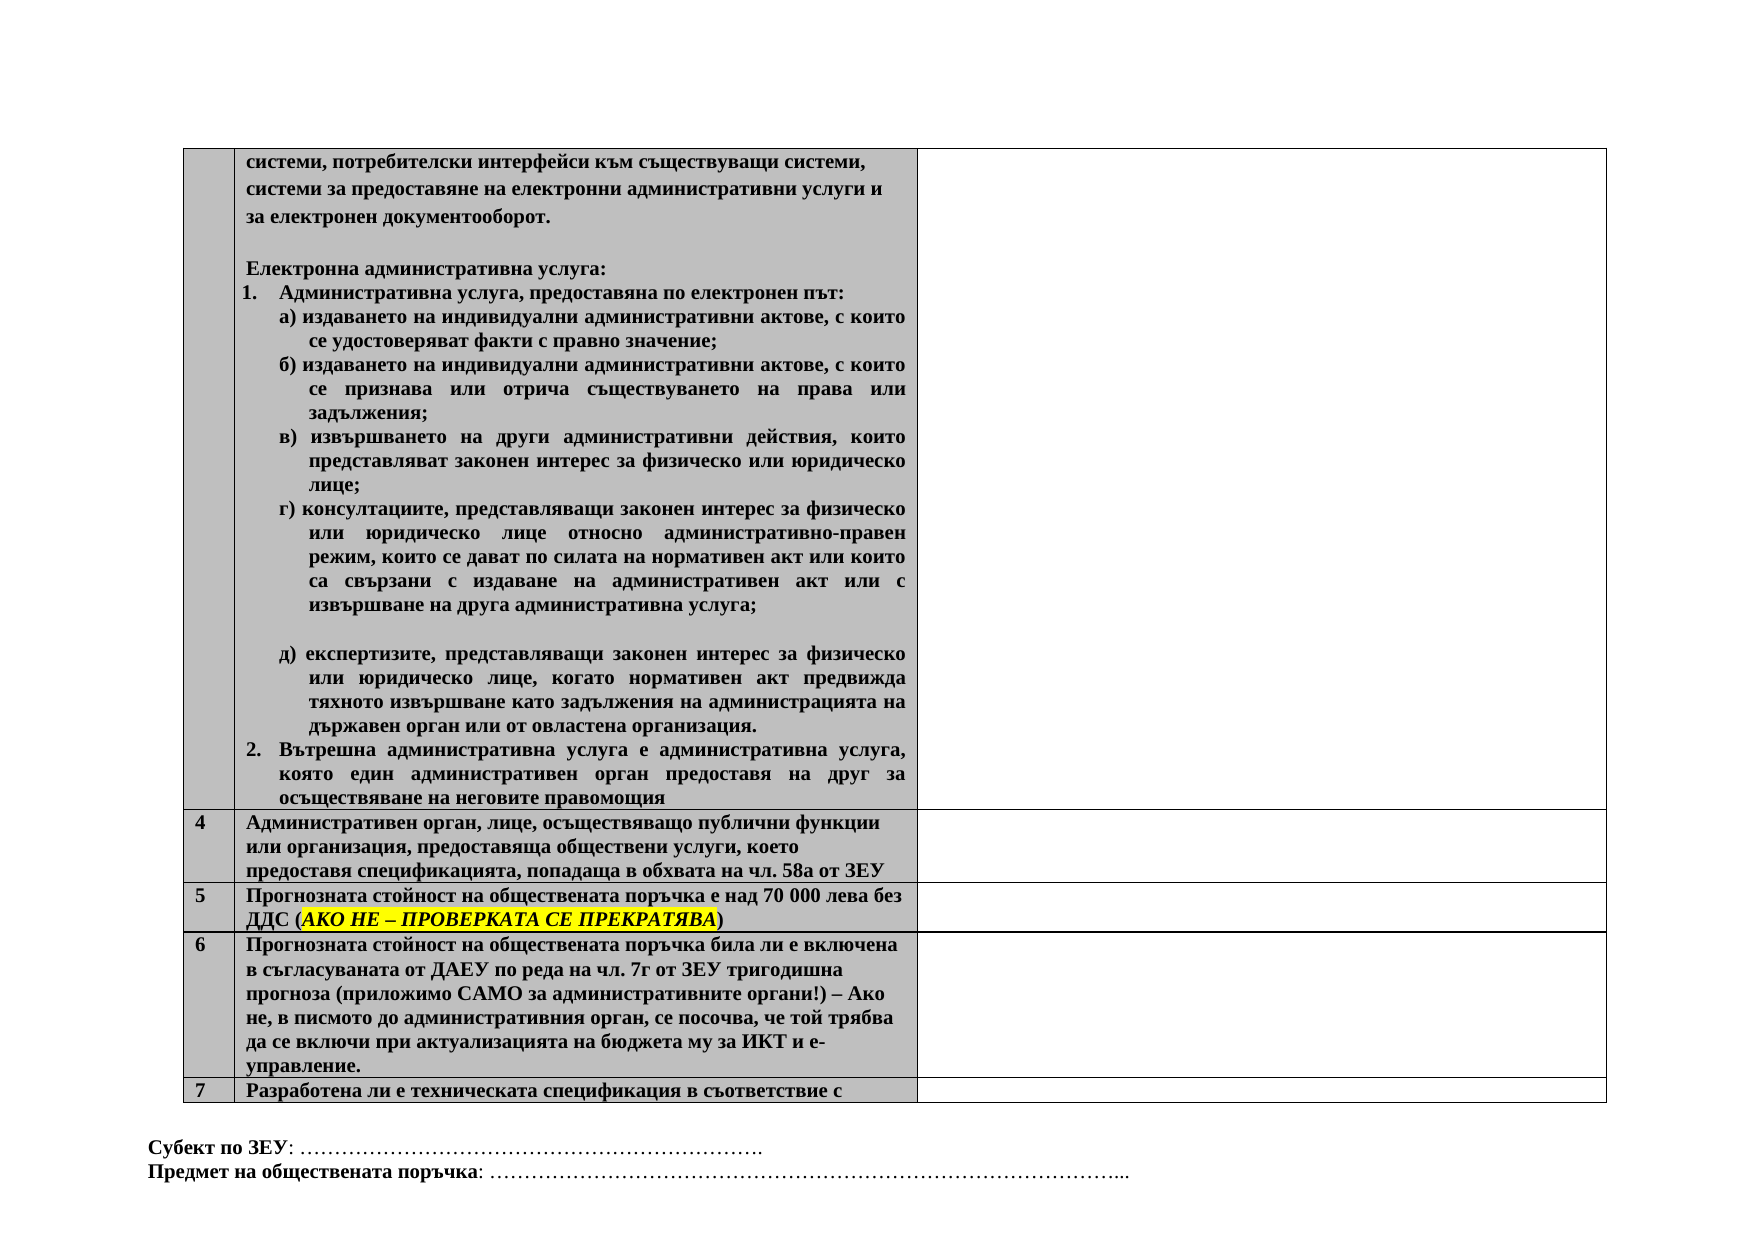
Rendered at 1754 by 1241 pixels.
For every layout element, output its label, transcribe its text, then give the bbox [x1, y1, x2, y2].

table_cell [918, 933, 1606, 1077]
table_cell Прогнозната стойност на обществената поръчка е над 70 000 лева без ДДС (АКО НЕ – ПРОВЕРКАТА СЕ ПРЕКРАТЯВА) [235, 883, 917, 931]
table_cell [235, 149, 917, 809]
table_cell [918, 1078, 1606, 1102]
table_cell [918, 149, 1606, 809]
table_cell 4 [184, 810, 234, 882]
table_cell 5 [184, 883, 234, 931]
table_cell [918, 810, 1606, 882]
table_cell Прогнозната стойност на обществената поръчка била ли е включена в съгласуваната от ДАЕУ по реда на чл. 7г от ЗЕУ тригодишна прогноза (приложимо САМО за административните органи!) – Ако не, в писмото до административния орган, се посочва, че той трябва да се включи при актуализацията на бюджета му за ИКТ и е-управление. [235, 933, 917, 1077]
table_cell 3 [184, 149, 234, 809]
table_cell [235, 1078, 917, 1102]
table_cell 7 [184, 1078, 234, 1102]
table_cell Административен орган, лице, осъществяващо публични функции или организация, предоставяща обществени услуги, което предоставя спецификацията, попадаща в обхвата на чл. 58а от ЗЕУ [235, 810, 917, 882]
table_cell 6 [184, 933, 234, 1077]
table_cell [918, 883, 1606, 931]
